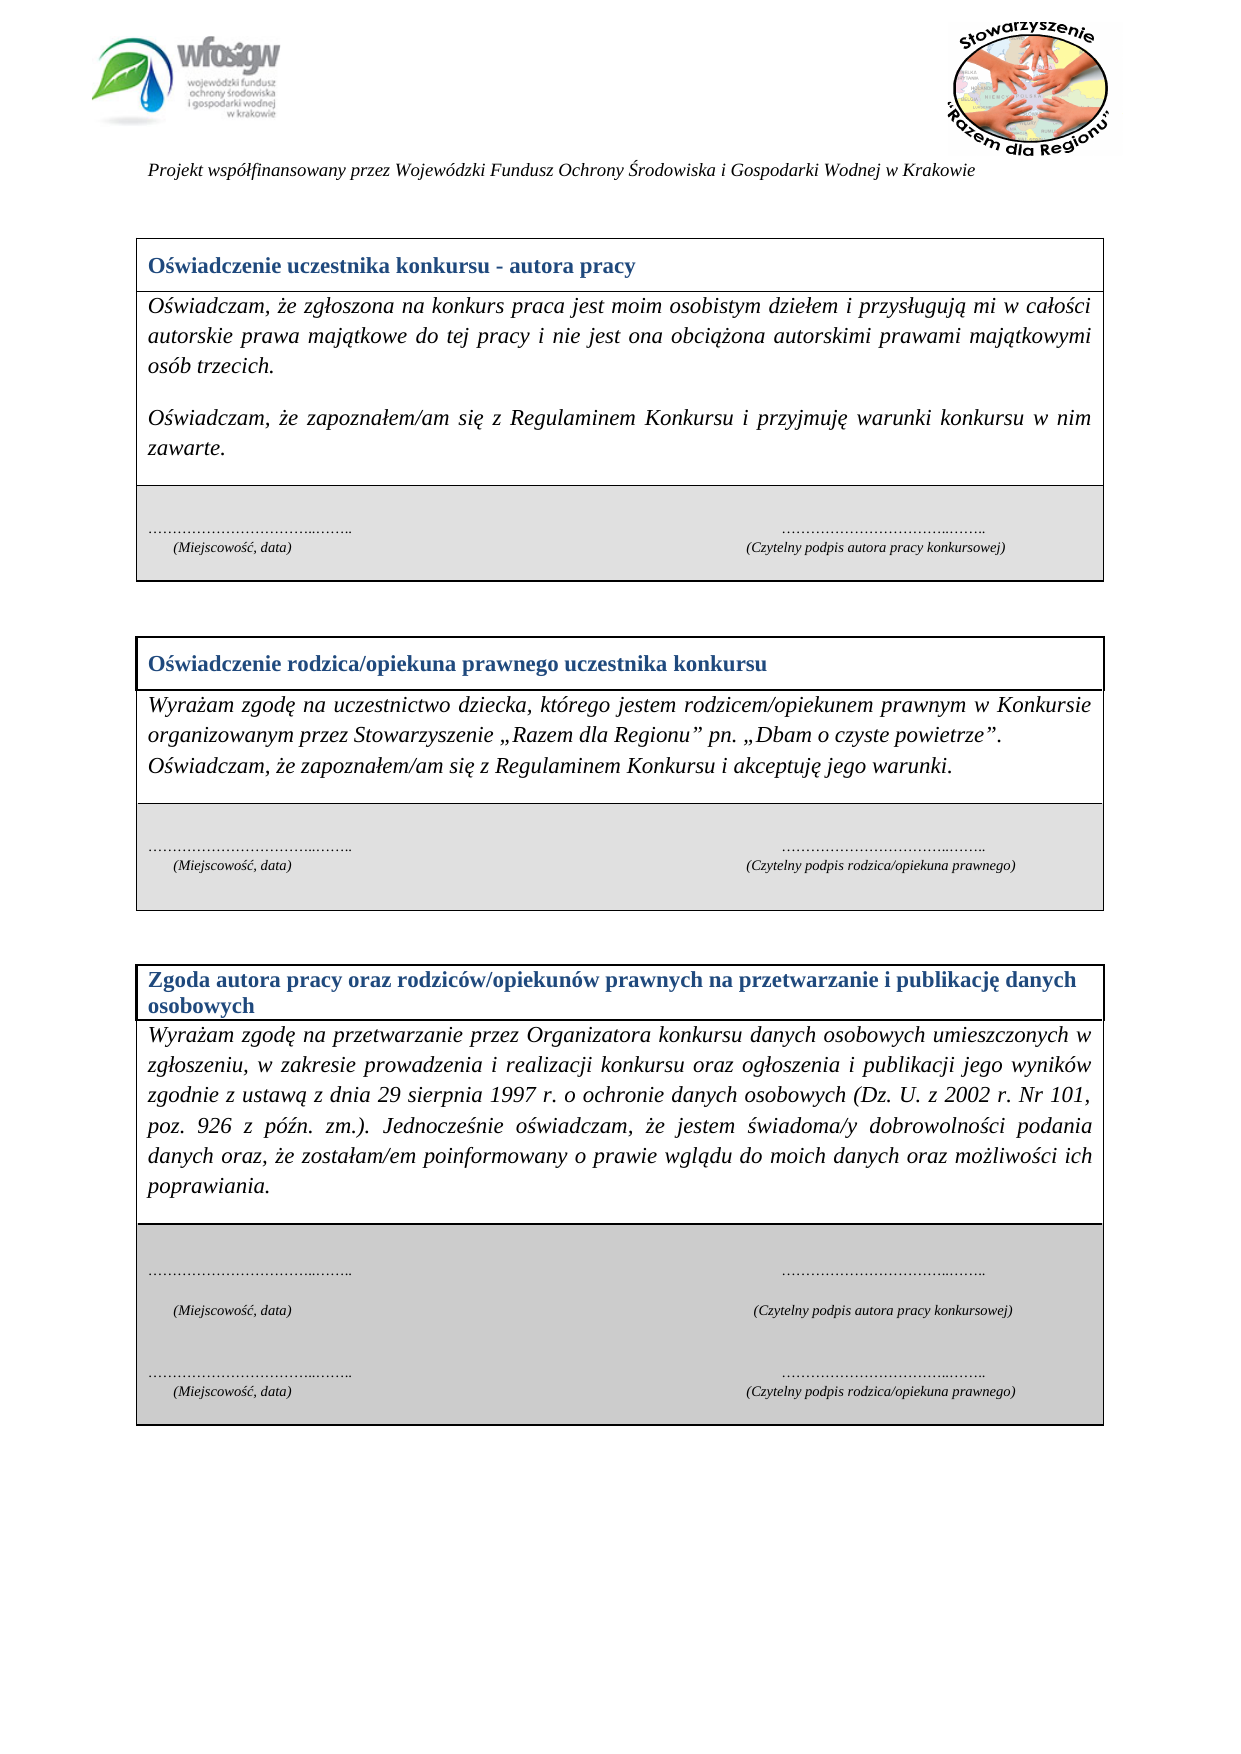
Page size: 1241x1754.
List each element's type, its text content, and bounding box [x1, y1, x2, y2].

picture [91, 36, 281, 127]
table_header Zgoda autora pracy oraz rodziców/opiekunów prawnych na przetwarzanie i publikację danych osobowych [138, 966, 1103, 1019]
table_cell Oświadczam, że zgłoszona na konkurs praca jest moim osobistym dziełem i przysługują mi w całości autorskie prawa majątkowe do tej pracy i nie jest ona obciążona autorskimi prawami majątkowymi osób trzecich. Oświadczam, że zapoznałem/am się z Regulaminem Konkursu i przyjmuję warunki konkursu w nim zawarte. [137, 292, 1103, 485]
table_cell Wyrażam zgodę na uczestnictwo dziecka, którego jestem rodzicem/opiekunem prawnym w Konkursie organizowanym przez Stowarzyszenie „Razem dla Regionu” pn. „Dbam o czyste powietrze”. Oświadczam, że zapoznałem/am się z Regulaminem Konkursu i akceptuję jego warunki. [137, 689, 1103, 803]
table_cell ……………………………..…….. ……………………………..…….. (Miejscowość, data) (Czytelny podpis rodzica/opiekuna prawnego) [137, 803, 1103, 910]
table_cell ……………………………..…….. ……………………………..…….. (Miejscowość, data) (Czytelny podpis autora pracy konkursowej) ……………………………..…….. ……………………………..…….. (Miejscowość, data) (Czytelny podpis rodzica/opiekuna prawnego) [137, 1223, 1103, 1424]
table_header Oświadczenie uczestnika konkursu - autora pracy [137, 239, 1103, 291]
table_header Oświadczenie rodzica/opiekuna prawnego uczestnika konkursu [138, 638, 1103, 689]
table_cell ……………………………..…….. ……………………………..…….. (Miejscowość, data) (Czytelny podpis autora pracy konkursowej) [137, 486, 1103, 580]
picture [947, 22, 1123, 156]
table_cell Wyrażam zgodę na przetwarzanie przez Organizatora konkursu danych osobowych umieszczonych w zgłoszeniu, w zakresie prowadzenia i realizacji konkursu oraz ogłoszenia i publikacji jego wyników zgodnie z ustawą z dnia 29 sierpnia 1997 r. o ochronie danych osobowych (Dz. U. z 2002 r. Nr 101, poz. 926 z późn. zm.). Jednocześnie oświadczam, że jestem świadoma/y dobrowolności podania danych oraz, że zostałam/em poinformowany o prawie wglądu do moich danych oraz możliwości ich poprawiania. [137, 1019, 1103, 1223]
